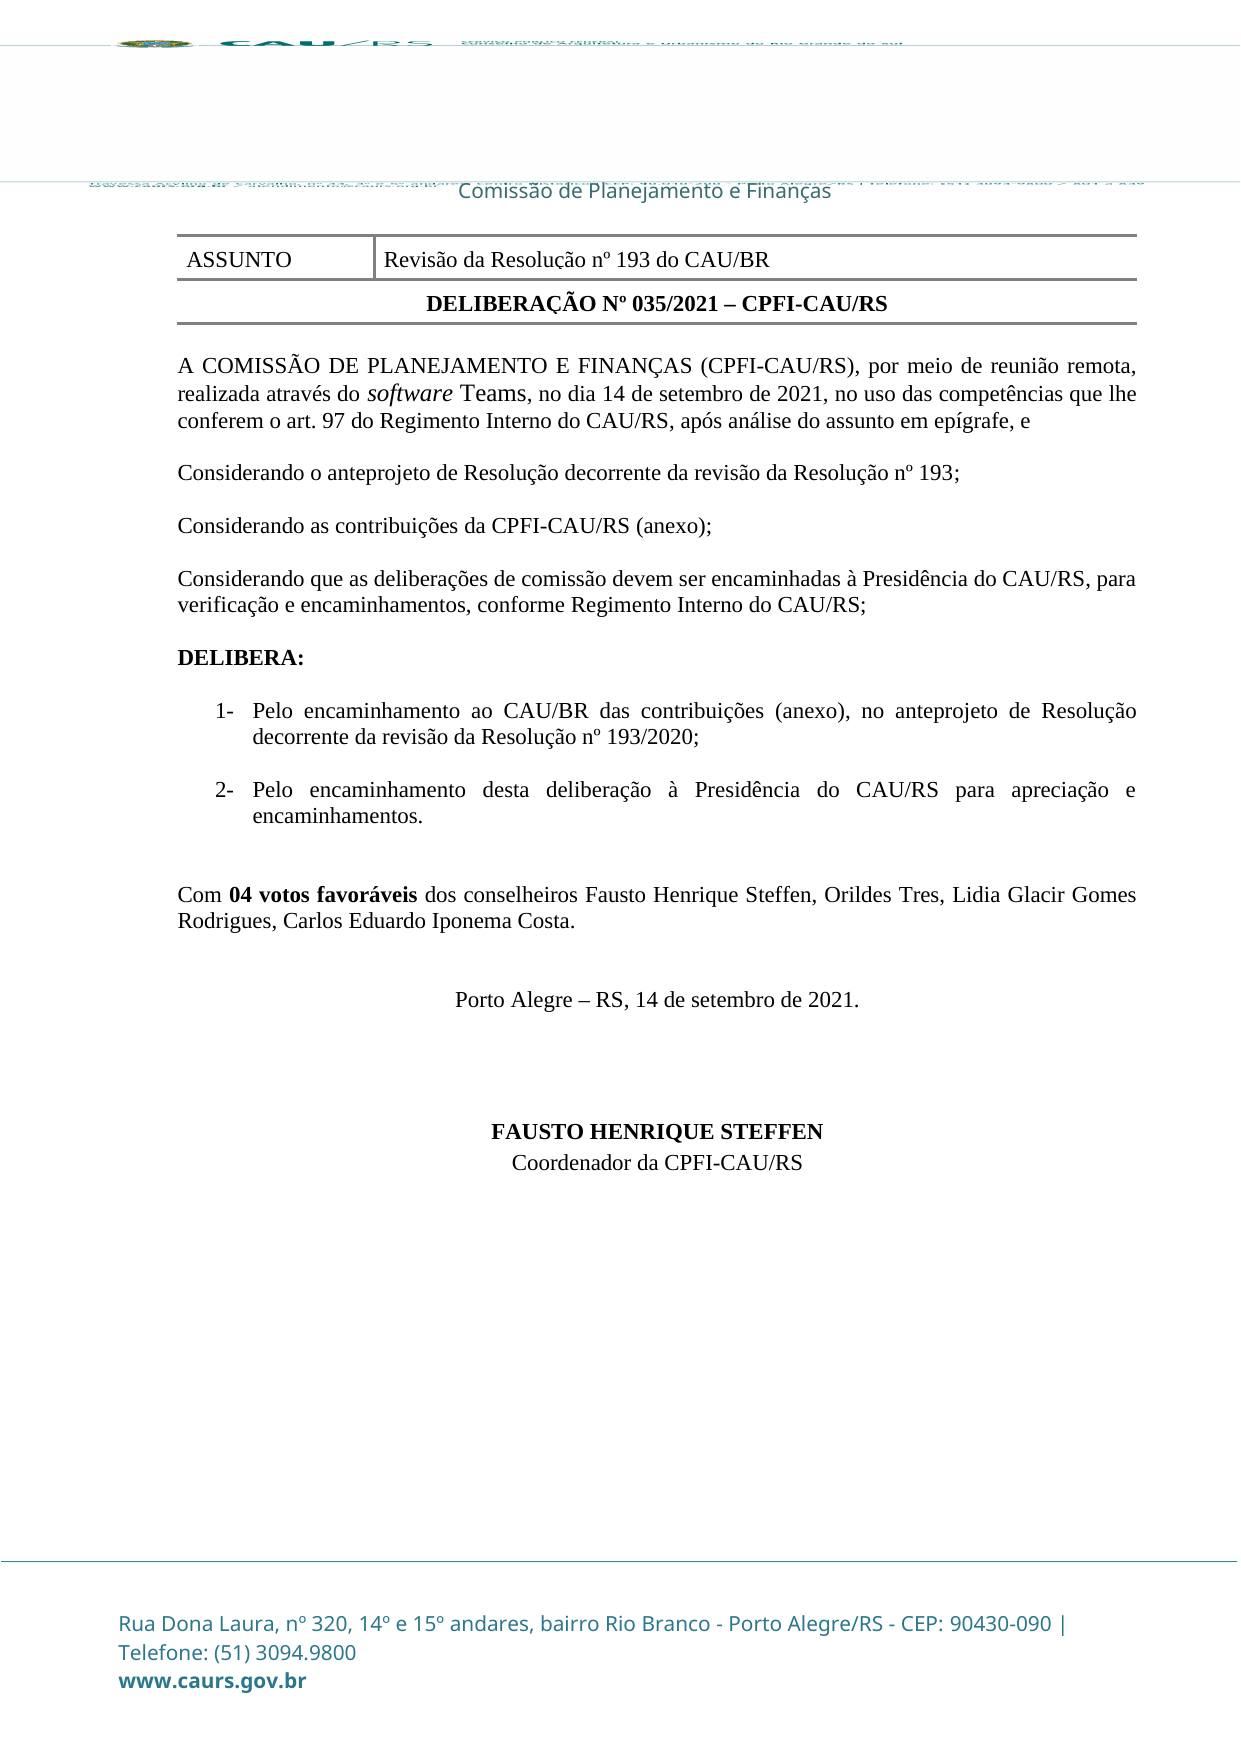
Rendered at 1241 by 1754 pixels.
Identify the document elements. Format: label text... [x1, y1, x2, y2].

picture [474, 188, 481, 194]
picture [543, 188, 550, 194]
text Considerando o anteprojeto de Resolução decorrente da revisão da Resolução nº 193; [177, 459, 1138, 486]
text Porto Alegre – RS, 14 de setembro de 2021. [177, 987, 1138, 1013]
text Coordenador da CPFI-CAU/RS [177, 1148, 1138, 1175]
picture [0, 35, 1241, 194]
table_header Revisão da Resolução nº 193 do CAU/BR [376, 237, 1137, 278]
table_cell DELIBERAÇÃO Nº 035/2021 – CPFI-CAU/RS [177, 281, 1137, 322]
text Considerando as contribuições da CPFI-CAU/RS (anexo); [177, 512, 1138, 538]
text A COMISSÃO DE PLANEJAMENTO E FINANÇAS (CPFI-CAU/RS), por meio de reunião remota, realizada através do software Teams, no dia 14 de setembro de 2021, no uso das competências que lhe conferem o art. 97 do Regimento Interno do CAU/RS, após análise do assunto em epígrafe, e [177, 352, 1138, 433]
text DELIBERA: [177, 644, 1138, 670]
text Com 04 votos favoráveis dos conselheiros Fausto Henrique Steffen, Orildes Tres, Lidia Glacir Gomes Rodrigues, Carlos Eduardo Iponema Costa. [177, 881, 1138, 934]
picture [714, 188, 721, 194]
text FAUSTO HENRIQUE STEFFEN [177, 1118, 1138, 1145]
text Considerando que as deliberações de comissão devem ser encaminhadas à Presidência do CAU/RS, para verificação e encaminhamentos, conforme Regimento Interno do CAU/RS; [177, 565, 1138, 618]
list Pelo encaminhamento desta deliberação à Presidência do CAU/RS para apreciação e encaminhamentos. [215, 776, 1138, 828]
list Pelo encaminhamento ao CAU/BR das contribuições (anexo), no anteprojeto de Resolução decorrente da revisão da Resolução nº 193/2020; [215, 697, 1138, 749]
table_header ASSUNTO [177, 237, 373, 278]
